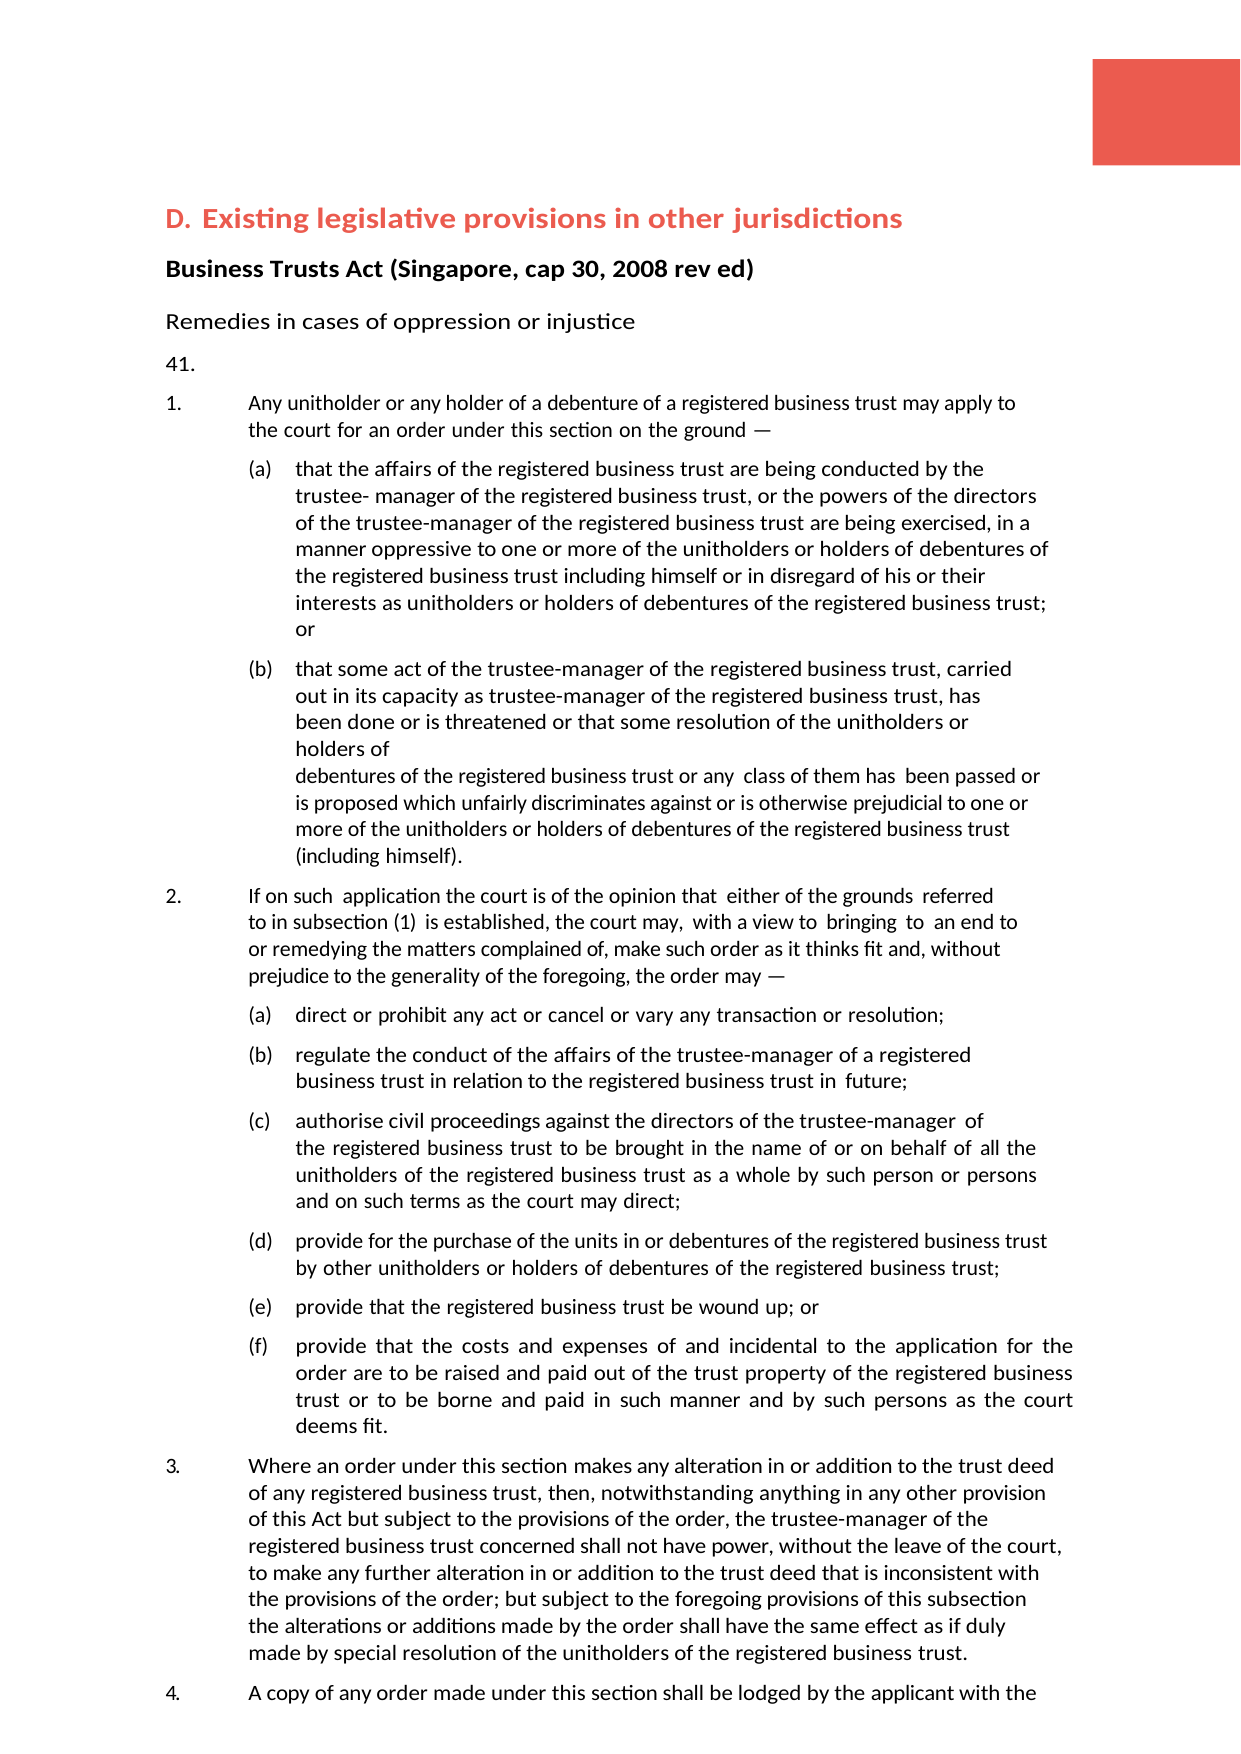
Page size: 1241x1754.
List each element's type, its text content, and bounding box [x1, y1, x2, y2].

list regulate the conduct of the affairs of the trustee-manager of a registered business trust in relation to the registered business trust in future; [248, 1041, 1049, 1094]
list provide that the costs and expenses of and incidental to the application for the order are to be raised and paid out of the trust property of the registered business trust or to be borne and paid in such manner and by such persons as the court deems fit. [248, 1333, 1074, 1439]
text debentures of the registered business trust or any class of them has been passed or is proposed which unfairly discriminates against or is otherwise prejudicial to one or more of the unitholders or holders of debentures of the registered business trust (including himself). [295, 762, 1051, 869]
list authorise civil proceedings against the directors of the trustee-manager of [248, 1107, 1240, 1134]
text 41. [165, 350, 1240, 376]
list Where an order under this section makes any alteration in or addition to the trust deed of any registered business trust, then, notwithstanding anything in any other provision of this Act but subject to the provisions of the order, the trustee-manager of the registered business trust concerned shall not have power, without the leave of the court, to make any further alteration in or addition to the trust deed that is inconsistent with the provisions of the order; but subject to the foregoing provisions of this subsection the alterations or additions made by the order shall have the same effect as if duly made by special resolution of the unitholders of the registered business trust. [165, 1452, 1063, 1665]
list direct or prohibit any act or cancel or vary any transaction or resolution; [248, 1001, 1240, 1028]
list provide that the registered business trust be wound up; or [248, 1293, 1240, 1320]
list that some act of the trustee-manager of the registered business trust, carried out in its capacity as trustee-manager of the registered business trust, has been done or is threatened or that some resolution of the unitholders or holders of [248, 655, 1022, 762]
list If on such application the court is of the opinion that either of the grounds referred to in subsection (1) is established, the court may, with a view to bringing to an end to or remedying the matters complained of, make such order as it thinks fit and, without prejudice to the generality of the foregoing, the order may — [165, 882, 1036, 988]
text the registered business trust to be brought in the name of or on behalf of all the unitholders of the registered business trust as a whole by such person or persons and on such terms as the court may direct; [295, 1134, 1037, 1214]
list provide for the purchase of the units in or debentures of the registered business trust by other unitholders or holders of debentures of the registered business trust; [248, 1227, 1075, 1280]
list Any unitholder or any holder of a debenture of a registered business trust may apply to the court for an order under this section on the ground — [165, 389, 1047, 443]
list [165, 1679, 1037, 1706]
text Business Trusts Act (Singapore, cap 30, 2008 rev ed) [165, 253, 1240, 283]
list that the affairs of the registered business trust are being conducted by the trustee- manager of the registered business trust, or the powers of the directors of the trustee-manager of the registered business trust are being exercised, in a manner oppressive to one or more of the unitholders or holders of debentures of the registered business trust including himself or in disregard of his or their interests as unitholders or holders of debentures of the registered business trust; or [248, 455, 1053, 642]
list Existing legislative provisions in other jurisdictions [165, 200, 1240, 236]
subtitle Remedies in cases of oppression or injustice [165, 307, 1240, 335]
